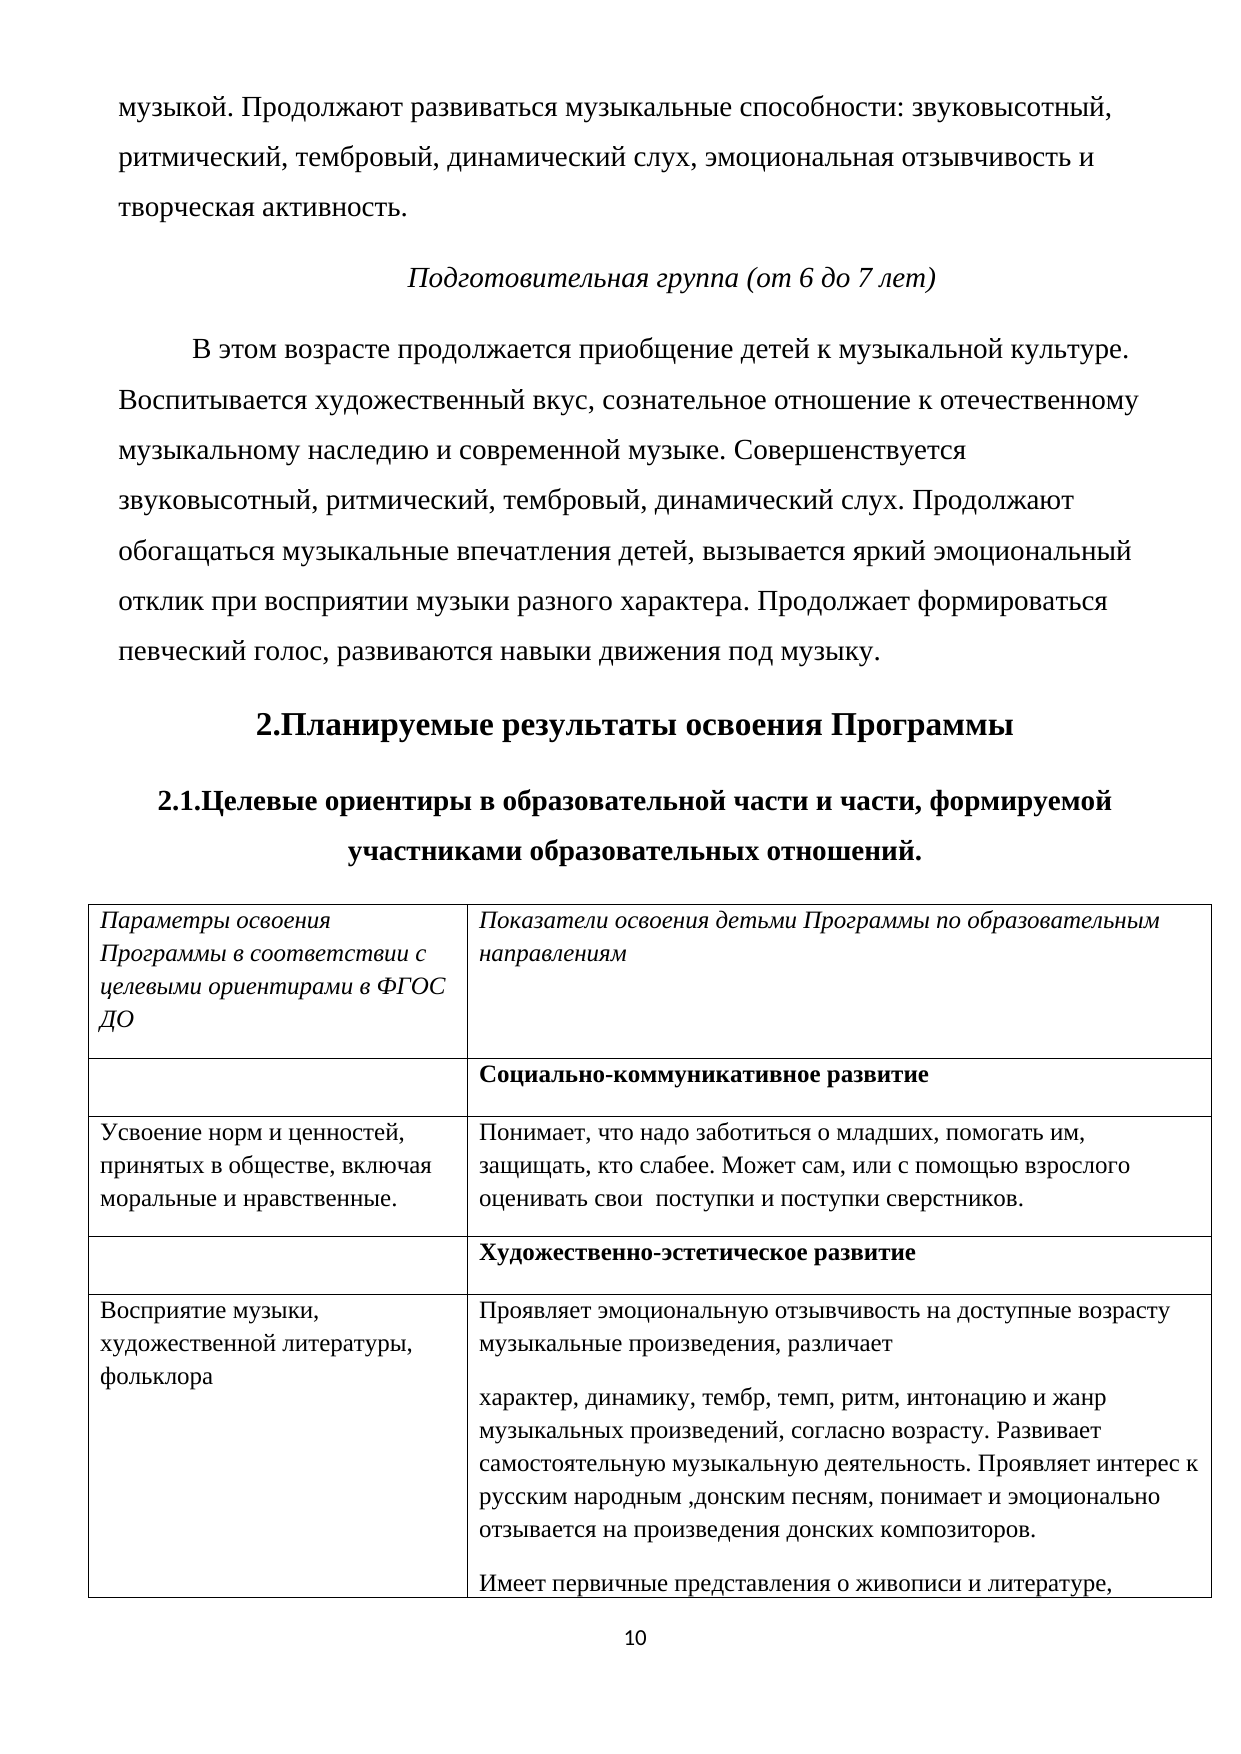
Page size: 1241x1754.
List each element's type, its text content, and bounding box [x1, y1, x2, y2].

text Подготовительная группа (от 6 до 7 лет) [118, 260, 1152, 294]
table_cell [89, 1295, 467, 1597]
table_header Параметры освоения Программы в соответствии с целевыми ориентирами в ФГОС ДО [89, 905, 467, 1058]
table_header Показатели освоения детьми Программы по образовательным направлениям [468, 905, 1211, 1058]
text В этом возрасте продолжается приобщение детей к музыкальной культуре. Воспитывается художественный вкус, сознательное отношение к отечественному музыкальному наследию и современной музыке. Совершенствуется звуковысотный, ритмический, тембровый, динамический слух. Продолжают обогащаться музыкальные впечатления детей, вызывается яркий эмоциональный отклик при восприятии музыки разного характера. Продолжает формироваться певческий голос, развиваются навыки движения под музыку. [118, 332, 1152, 667]
table_cell Социально-коммуникативное развитие [468, 1059, 1211, 1116]
table_cell Художественно-эстетическое развитие [468, 1237, 1211, 1294]
table_cell Понимает, что надо заботиться о младших, помогать им, защищать, кто слабее. Может сам, или с помощью взрослого оценивать свои поступки и поступки сверстников. [468, 1117, 1211, 1236]
text 2.Планируемые результаты освоения Программы [118, 704, 1152, 743]
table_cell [468, 1295, 1211, 1597]
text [118, 89, 1152, 223]
text 2.1.Целевые ориентиры в образовательной части и части, формируемой участниками образовательных отношений. [118, 783, 1152, 867]
table_cell [89, 1237, 467, 1294]
table_cell [89, 1059, 467, 1116]
table_cell Усвоение норм и ценностей, принятых в обществе, включая моральные и нравственные. [89, 1117, 467, 1236]
